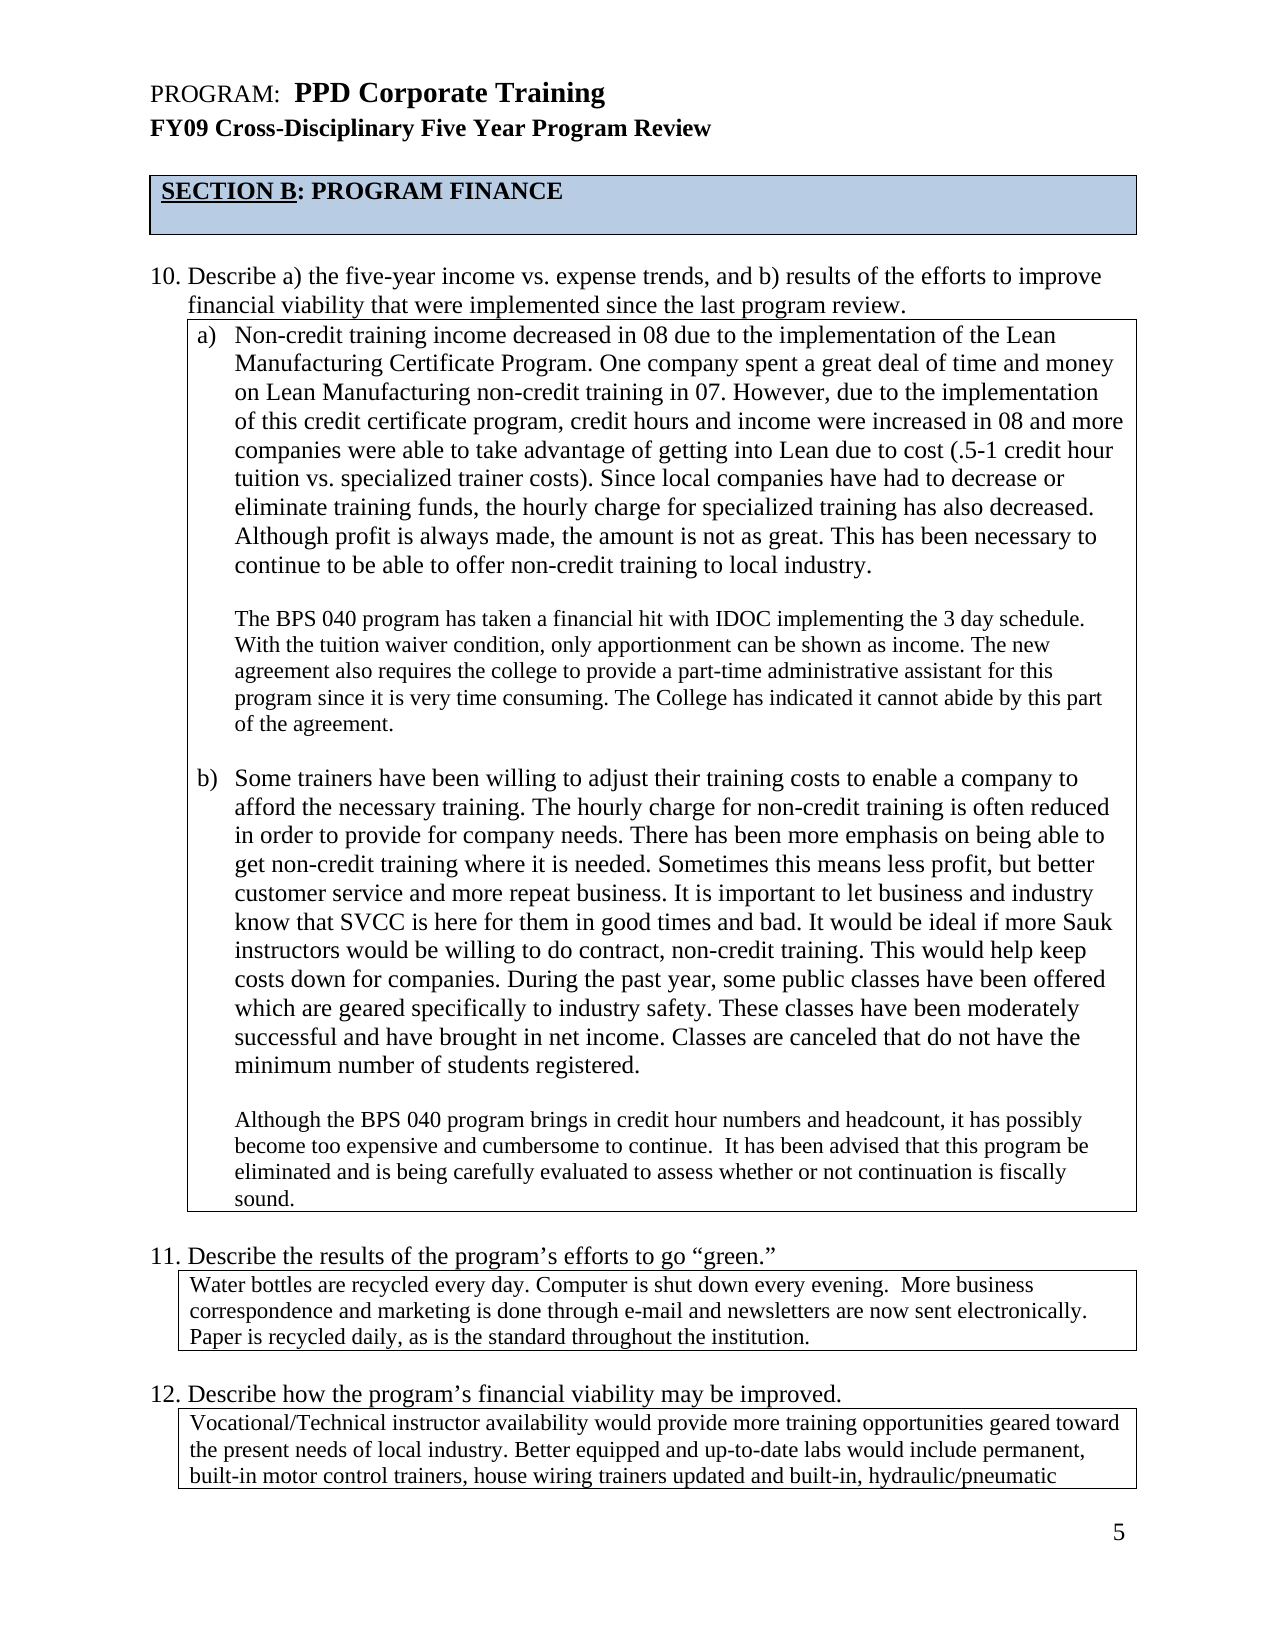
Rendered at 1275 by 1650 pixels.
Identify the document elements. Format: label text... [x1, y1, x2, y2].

list Describe a) the five-year income vs. expense trends, and b) results of the efforts to improve financial viability that were implemented since the last program review. [150, 261, 1125, 319]
table_header Water bottles are recycled every day. Computer is shut down every evening. More business correspondence and marketing is done through e-mail and newsletters are now sent electronically. Paper is recycled daily, as is the standard throughout the institution. [179, 1271, 1136, 1350]
table_header SECTION B: PROGRAM FINANCE [151, 176, 1136, 234]
list Describe how the program’s financial viability may be improved. [150, 1379, 1125, 1408]
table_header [179, 1409, 1136, 1488]
list Describe the results of the program’s efforts to go “green.” [150, 1241, 1125, 1269]
table_header Non-credit training income decreased in 08 due to the implementation of the Lean Manufacturing Certificate Program. One company spent a great deal of time and money on Lean Manufacturing non-credit training in 07. However, due to the implementation of this credit certificate program, credit hours and income were increased in 08 and more companies were able to take advantage of getting into Lean due to cost (.5-1 credit hour tuition vs. specialized trainer costs). Since local companies have had to decrease or eliminate training funds, the hourly charge for specialized training has also decreased. Although profit is always made, the amount is not as great. This has been necessary to continue to be able to offer non-credit training to local industry. The BPS 040 program has taken a financial hit with IDOC implementing the 3 day schedule. With the tuition waiver condition, only apportionment can be shown as income. The new agreement also requires the college to provide a part-time administrative assistant for this program since it is very time consuming. The College has indicated it cannot abide by this part of the agreement. Some trainers have been willing to adjust their training costs to enable a company to afford the necessary training. The hourly charge for non-credit training is often reduced in order to provide for company needs. There has been more emphasis on being able to get non-credit training where it is needed. Sometimes this means less profit, but better customer service and more repeat business. It is important to let business and industry know that SVCC is here for them in good times and bad. It would be ideal if more Sauk instructors would be willing to do contract, non-credit training. This would help keep costs down for companies. During the past year, some public classes have been offered which are geared specifically to industry safety. These classes have been moderately successful and have brought in net income. Classes are canceled that do not have the minimum number of students registered. Although the BPS 040 program brings in credit hour numbers and headcount, it has possibly become too expensive and cumbersome to continue. It has been advised that this program be eliminated and is being carefully evaluated to assess whether or not continuation is fiscally sound. [188, 320, 1136, 1211]
